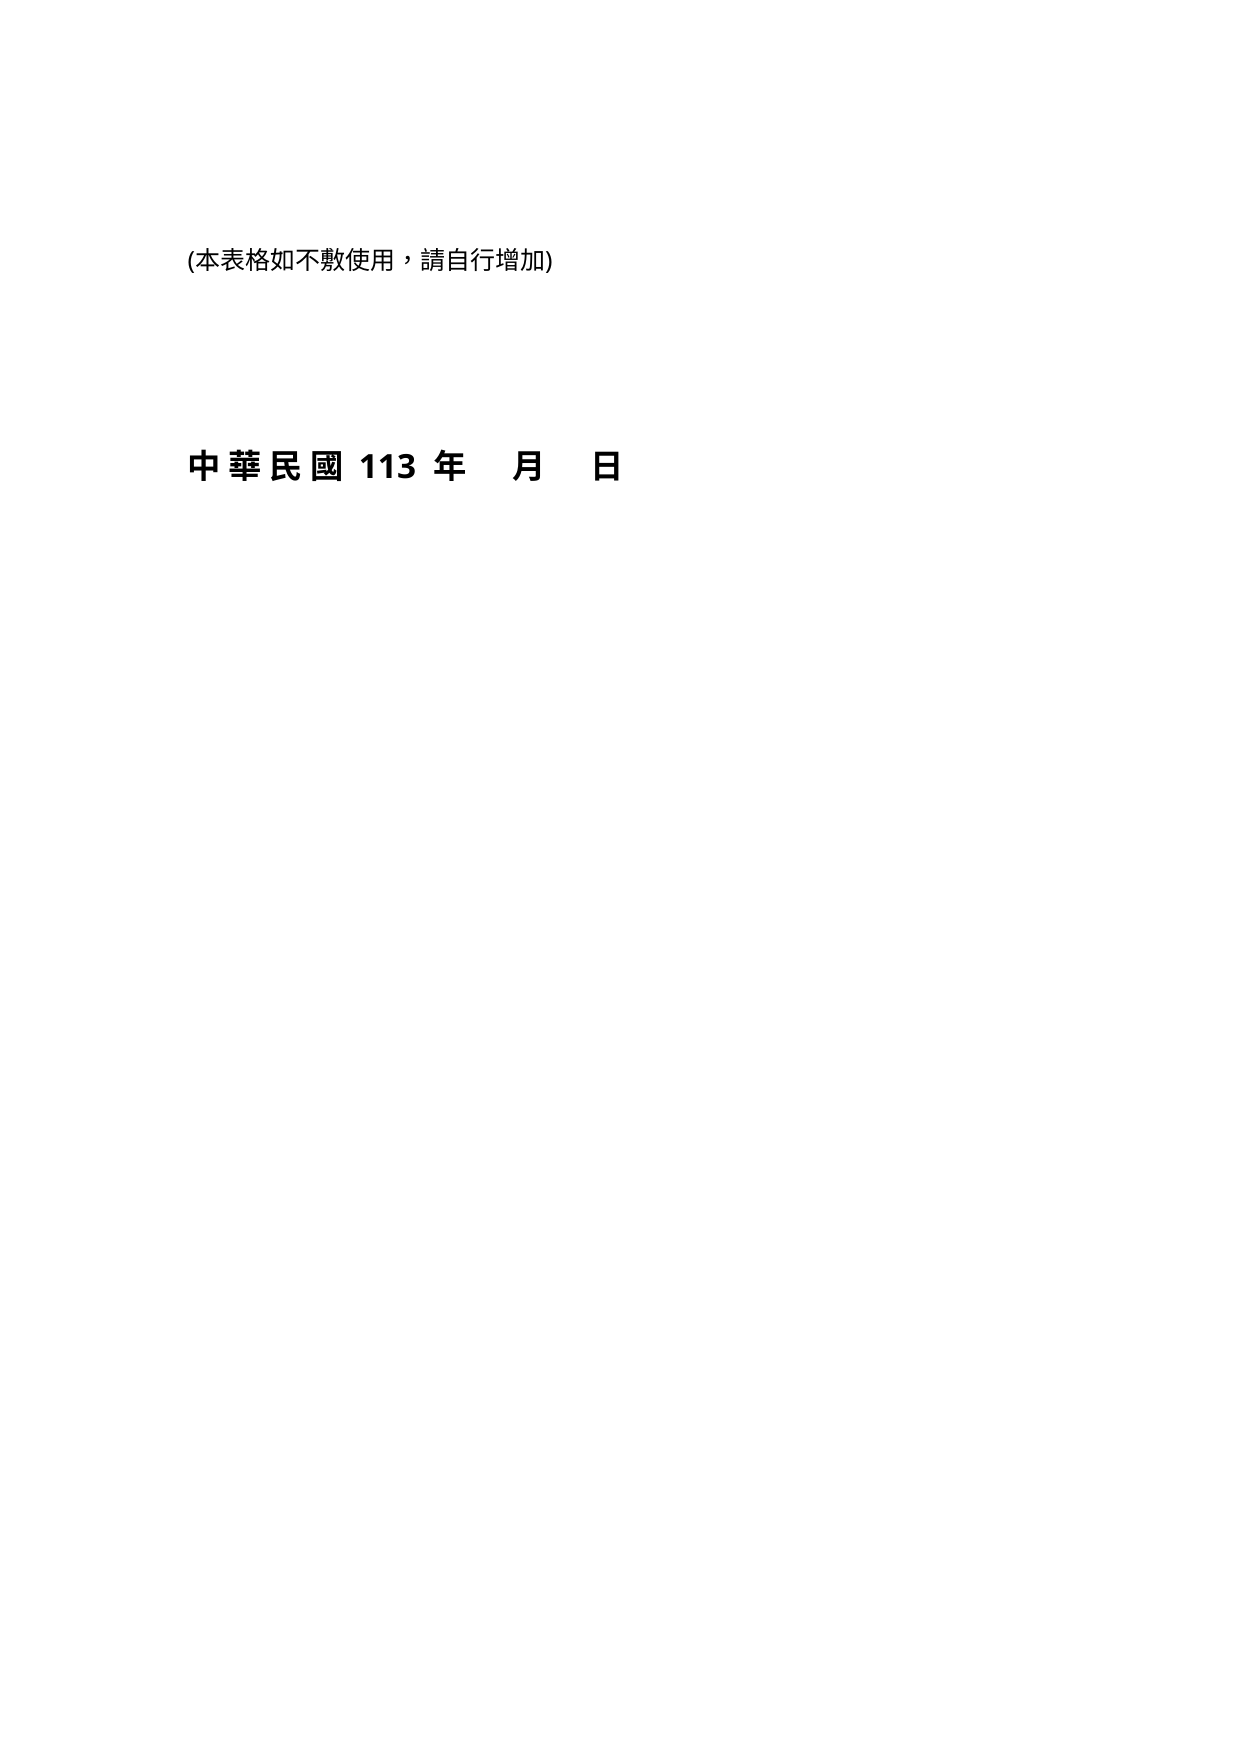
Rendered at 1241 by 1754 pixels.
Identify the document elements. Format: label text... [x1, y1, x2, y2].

text 中 華 民 國 113 年 月 日 [187, 427, 1053, 502]
text (本表格如不敷使用，請自行增加) [187, 239, 936, 277]
